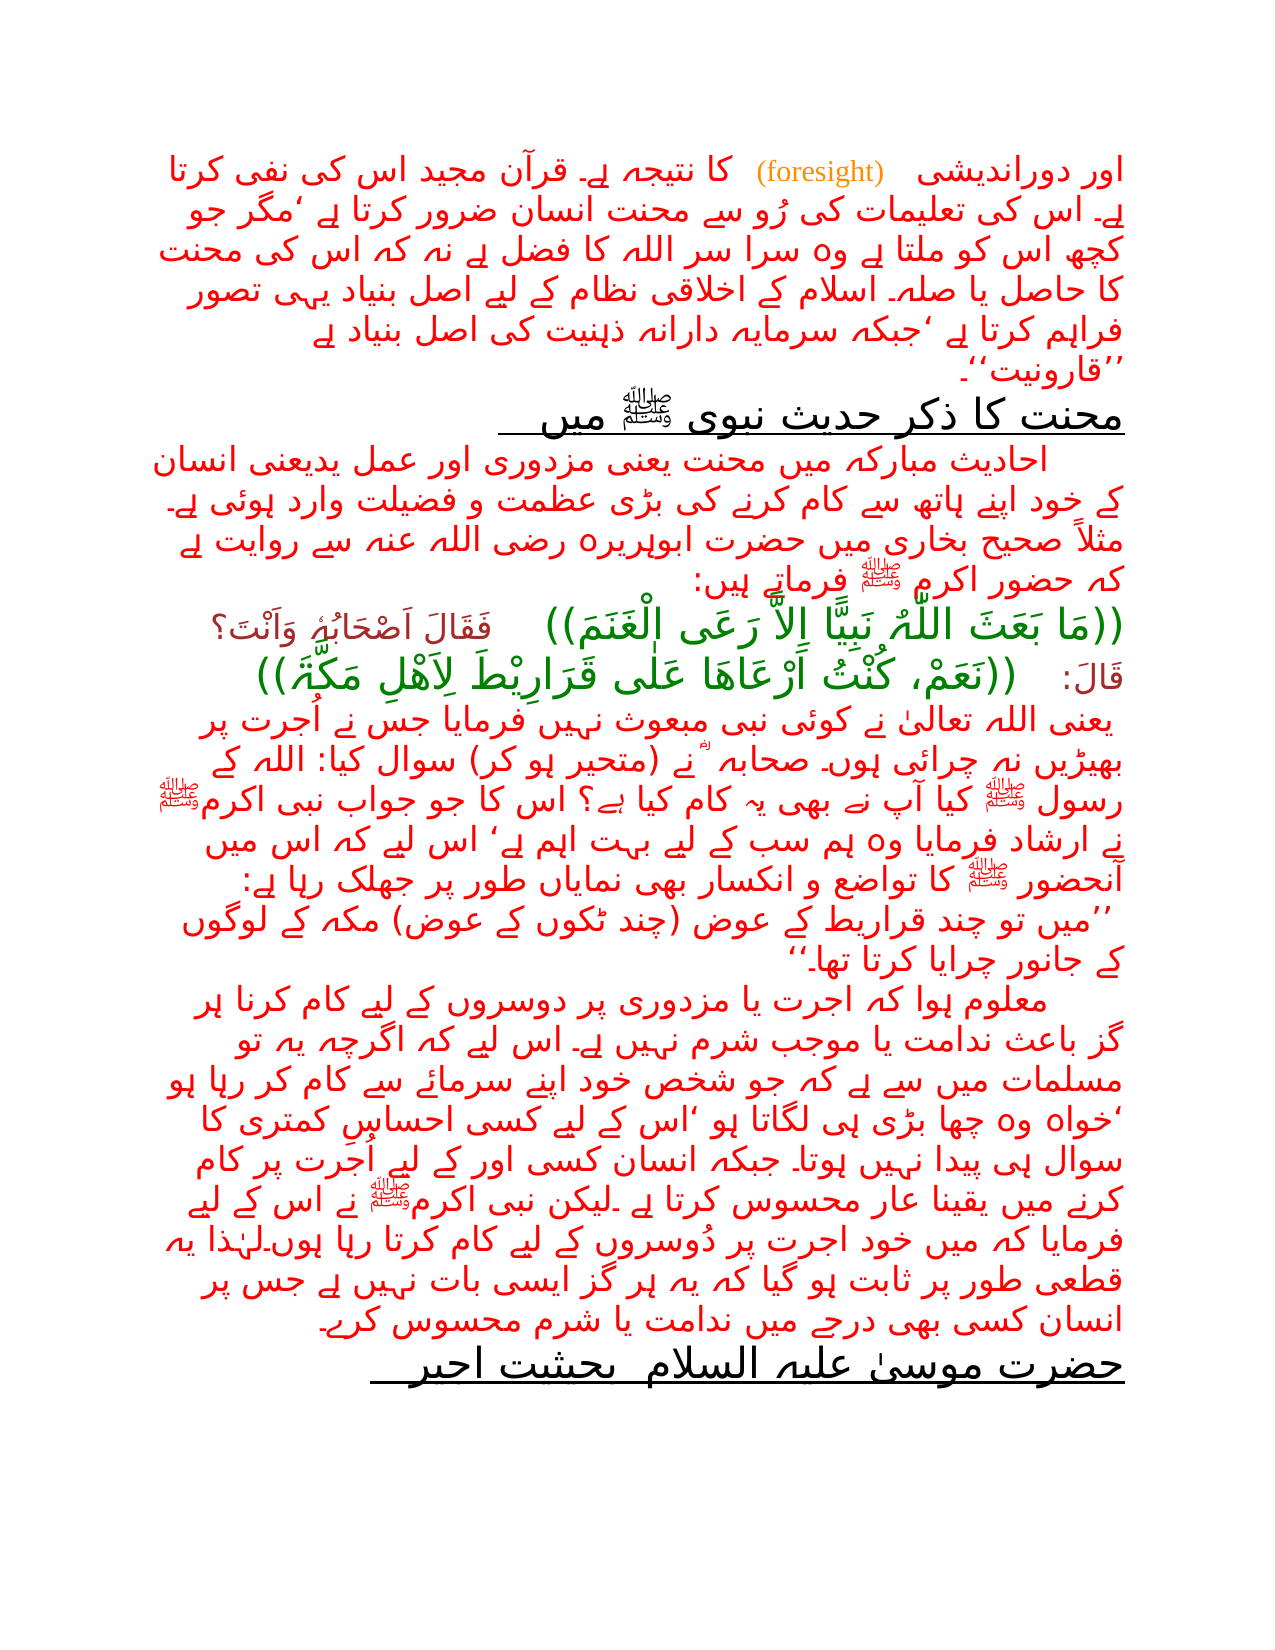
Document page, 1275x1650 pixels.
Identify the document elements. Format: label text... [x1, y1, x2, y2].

text معلوم ہوا کہ اجرت یا مزدوری پر دوسروں کے لیے کام کرنا ہر گز باعث ندامت یا موجب شرم نہیں ہے۔ اس لیے کہ اگرچہ یہ تو مسلمات میں سے ہے کہ جو شخص خود اپنے سرمائے سے کام کر رہا ہو ‘خواہ وہ چھا بڑی ہی لگاتا ہو ‘اس کے لیے کسی احساسِ کمتری کا سوال ہی پیدا نہیں ہوتا۔ جبکہ انسان کسی اور کے لیے اُجرت پر کام کرنے میں یقینا عار محسوس کرتا ہے ۔لیکن نبی اکرمﷺ نے اس کے لیے فرمایا کہ میں خود اجرت پر دُوسروں کے لیے کام کرتا رہا ہوں۔لہٰذا یہ قطعی طور پر ثابت ہو گیا کہ یہ ہر گز ایسی بات نہیں ہے جس پر انسان کسی بھی درجے میں ندامت یا شرم محسوس کرے۔ [150, 979, 1125, 1339]
text محنت کا ذکر حدیث نبوی ﷺ میں [150, 390, 1125, 440]
text احادیث مبارکہ میں محنت یعنی مزدوری اور عمل یدیعنی انسان کے خود اپنے ہاتھ سے کام کرنے کی بڑی عظمت و فضیلت وارد ہوئی ہے۔ مثلاً صحیح بخاری میں حضرت ابوہریرہ رضی اللہ عنہ سے روایت ہے کہ حضور اکرم ﷺ فرماتے ہیں: [150, 440, 1125, 600]
text اور دوراندیشی (foresight) کا نتیجہ ہے۔ قرآن مجید اس کی نفی کرتا ہے۔ اس کی تعلیمات کی رُو سے محنت انسان ضرور کرتا ہے ‘مگر جو کچھ اس کو ملتا ہے وہ سرا سر اللہ کا فضل ہے نہ کہ اس کی محنت کا حاصل یا صلہ۔ اسلام کے اخلاقی نظام کے لیے اصل بنیاد یہی تصور فراہم کرتا ہے ‘جبکہ سرمایہ دارانہ ذہنیت کی اصل بنیاد ہے ’’قارونیت‘‘۔ [150, 150, 1125, 390]
text ((مَا بَعَثَ اللّٰہُ نَبِیًّا اِلاَّ رَعَی الْغَنَمَ)) فَقَالَ اَصْحَابُہٗ وَاَنْتَ؟ قَالَ: ((نَعَمْ، کُنْتُ اَرْعَاھَا عَلٰی قَرَارِیْطَ لِاَھْلِ مَکَّۃَ)) [150, 600, 1125, 699]
text حضرت موسیٰ علیہ السلام بحیثیت اجیر [150, 1339, 1125, 1389]
text ’’میں تو چند قراریط کے عوض (چند ٹکوں کے عوض) مکہ کے لوگوں کے جانور چرایا کرتا تھا۔‘‘ [150, 899, 1125, 979]
text یعنی اللہ تعالیٰ نے کوئی نبی مبعوث نہیں فرمایا جس نے اُجرت پر بھیڑیں نہ چرائی ہوں۔ صحابہ ؓ نے (متحیر ہو کر) سوال کیا: اللہ کے رسول ﷺ کیا آپ نے بھی یہ کام کیا ہے؟ اس کا جو جواب نبی اکرمﷺ نے ارشاد فرمایا وہ ہم سب کے لیے بہت اہم ہے‘ اس لیے کہ اس میں آنحضور ﷺ کا تواضع و انکسار بھی نمایاں طور پر جھلک رہا ہے: [150, 699, 1125, 899]
